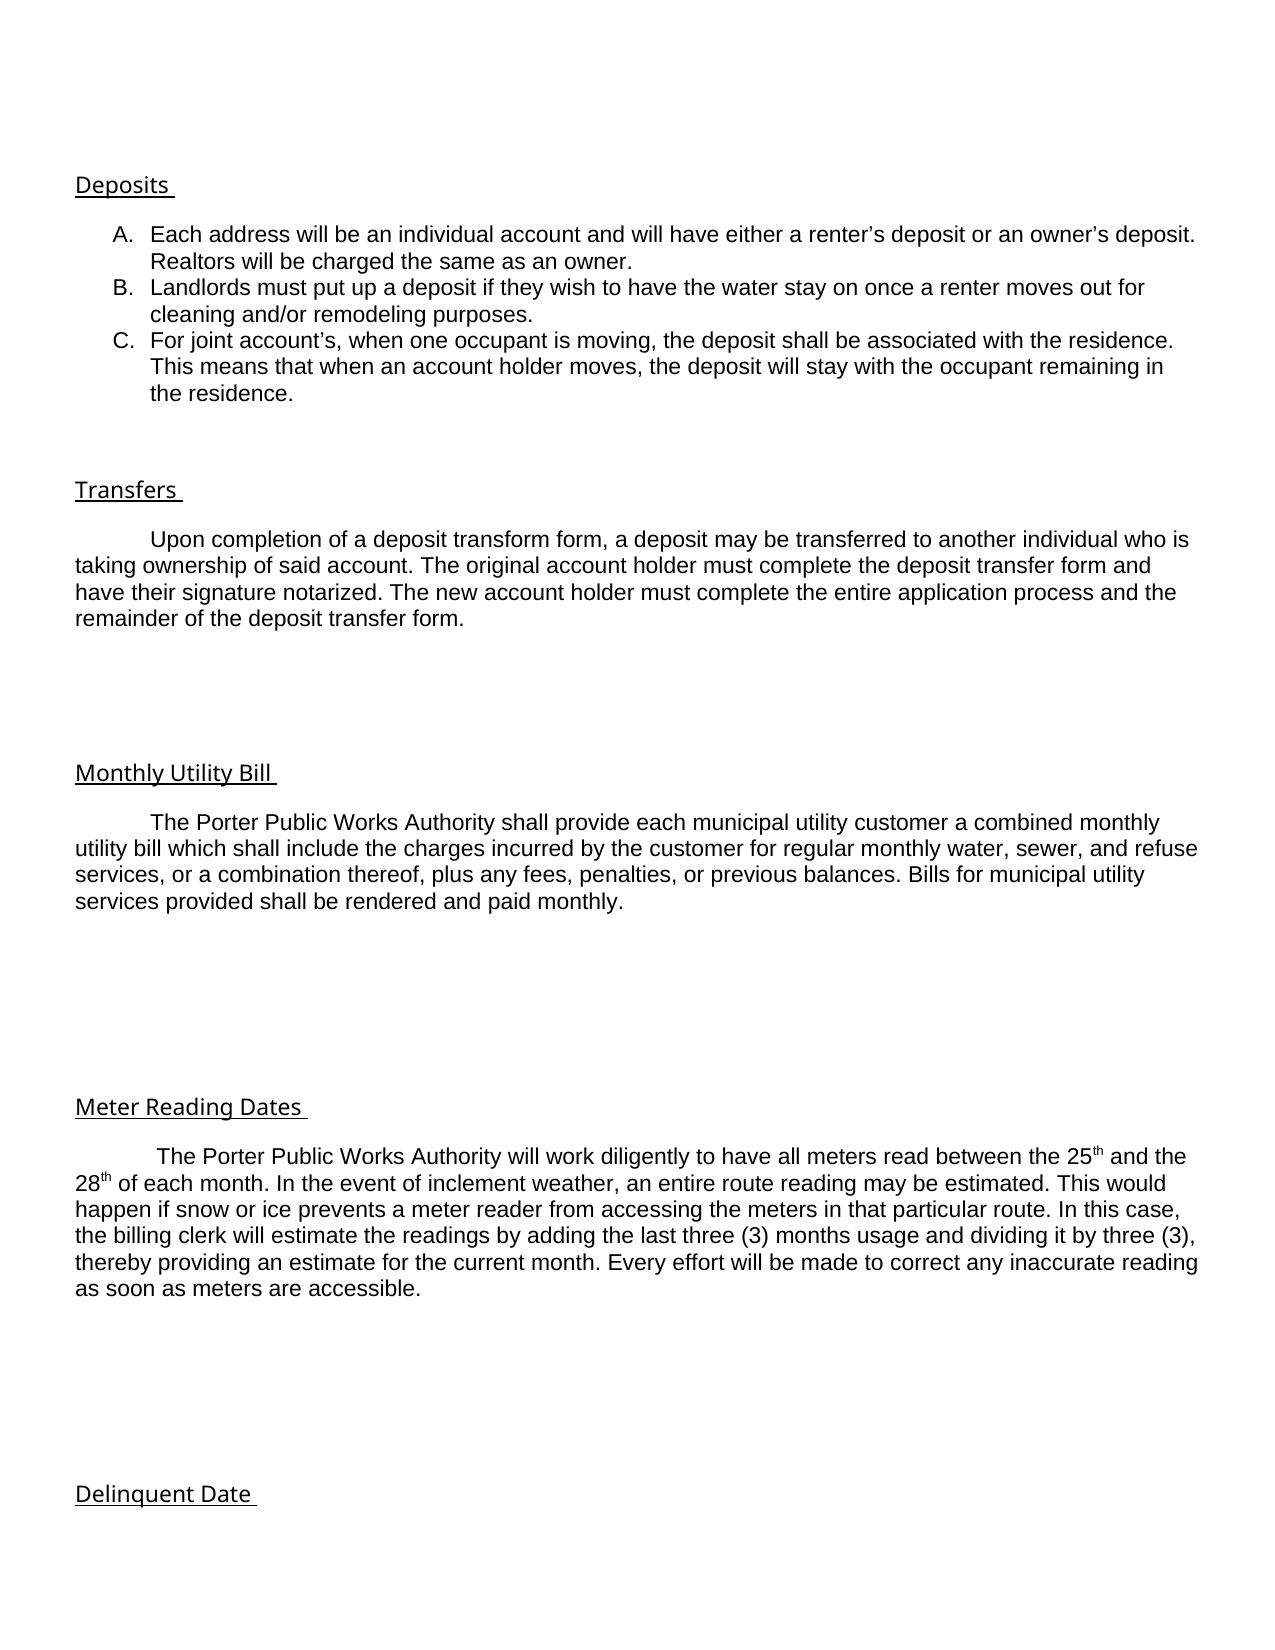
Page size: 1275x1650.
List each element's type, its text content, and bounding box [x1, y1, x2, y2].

list Each address will be an individual account and will have either a renter’s deposit or an owner’s deposit. Realtors will be charged the same as an owner. [112, 221, 1200, 274]
text Delinquent Date [75, 1478, 1200, 1509]
text Meter Reading Dates [75, 1091, 1200, 1122]
list Landlords must put up a deposit if they wish to have the water stay on once a renter moves out for cleaning and/or remodeling purposes. [112, 274, 1200, 327]
text The Porter Public Works Authority shall provide each municipal utility customer a combined monthly utility bill which shall include the charges incurred by the customer for regular monthly water, sewer, and refuse services, or a combination thereof, plus any fees, penalties, or previous balances. Bills for municipal utility services provided shall be rendered and paid monthly. [75, 808, 1200, 914]
text Monthly Utility Bill [75, 756, 1200, 788]
text The Porter Public Works Authority will work diligently to have all meters read between the 25th and the 28th of each month. In the event of inclement weather, an entire route reading may be estimated. This would happen if snow or ice prevents a meter reader from accessing the meters in that particular route. In this case, the billing clerk will estimate the readings by adding the last three (3) months usage and dividing it by three (3), thereby providing an estimate for the current month. Every effort will be made to correct any inaccurate reading as soon as meters are accessible. [75, 1143, 1200, 1301]
text Deposits [75, 169, 1200, 201]
text Transfers [75, 474, 1200, 505]
text Upon completion of a deposit transform form, a deposit may be transferred to another individual who is taking ownership of said account. The original account holder must complete the deposit transfer form and have their signature notarized. The new account holder must complete the entire application process and the remainder of the deposit transfer form. [75, 526, 1200, 631]
list For joint account’s, when one occupant is moving, the deposit shall be associated with the residence. This means that when an account holder moves, the deposit will stay with the occupant remaining in the residence. [112, 327, 1200, 406]
